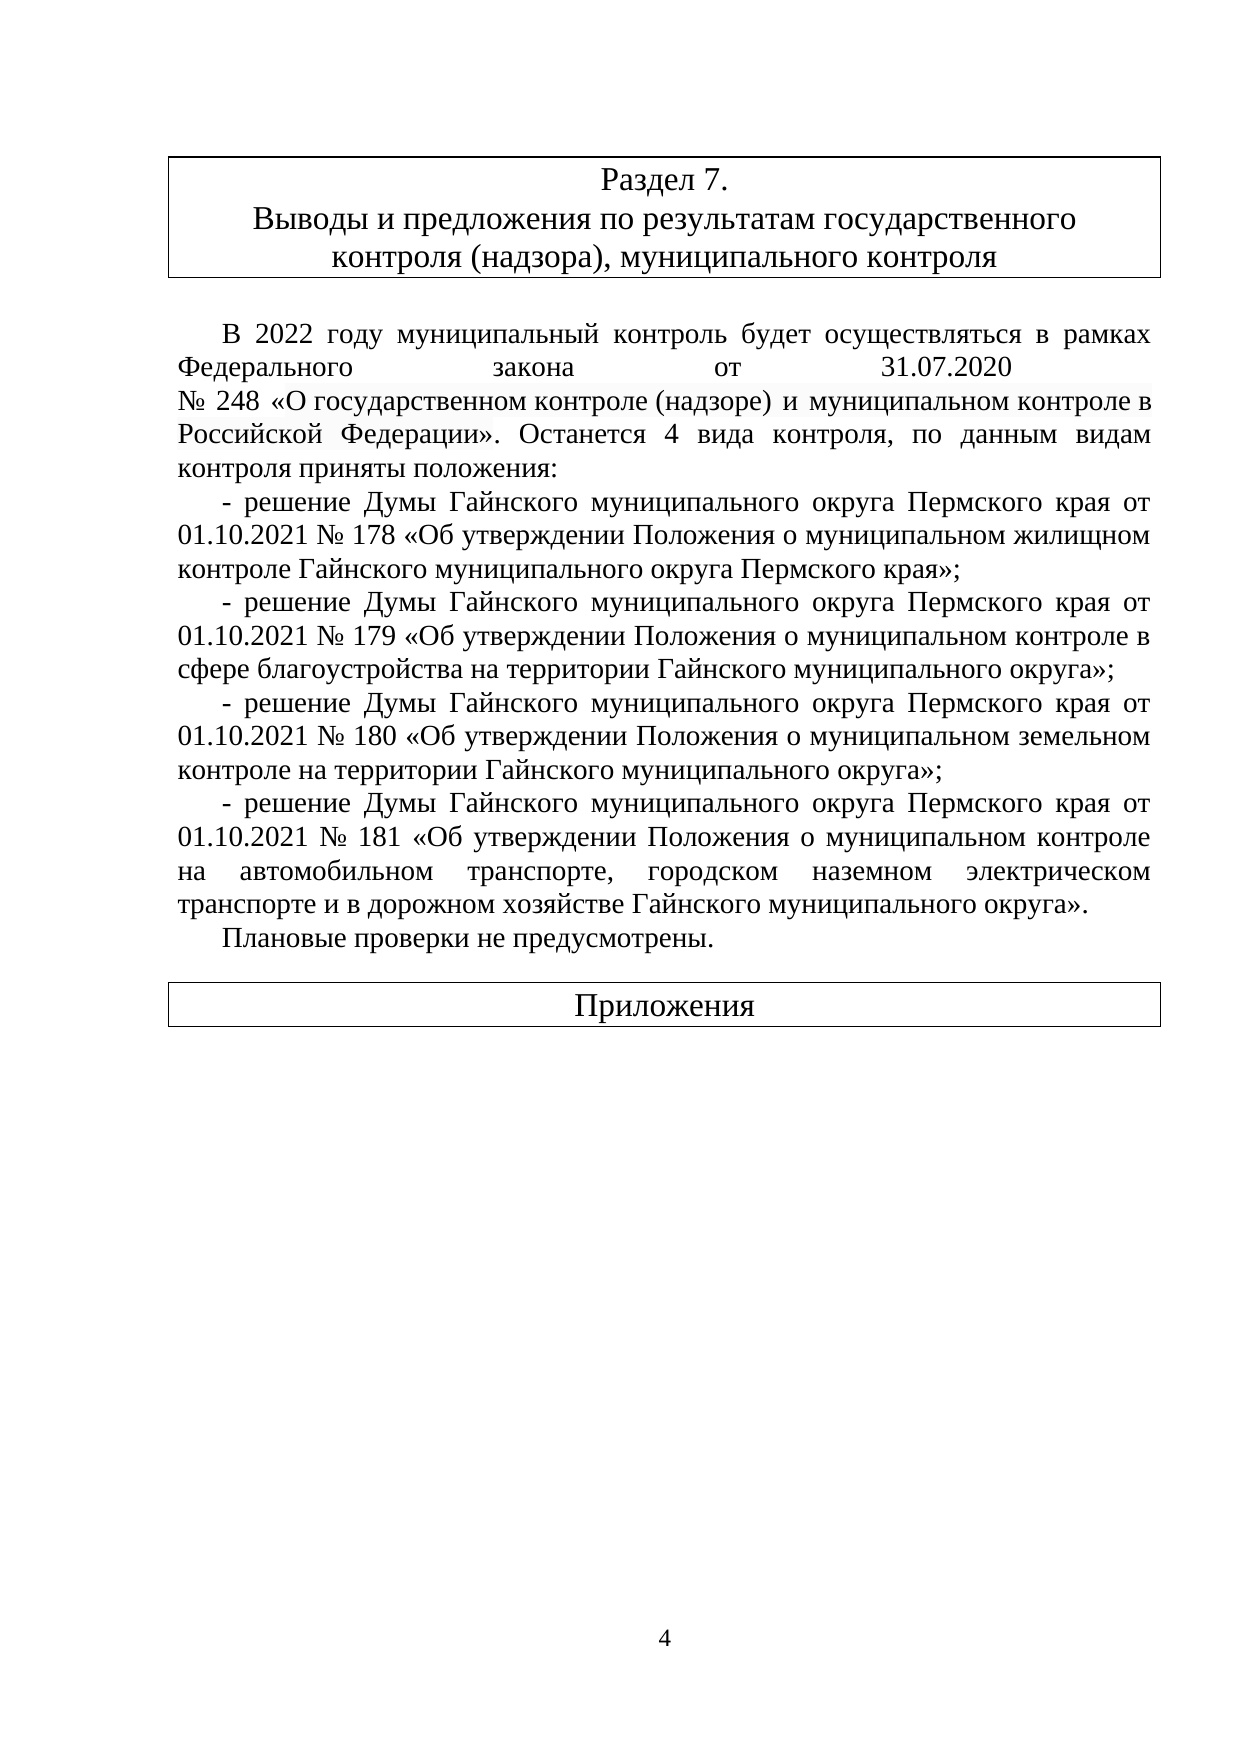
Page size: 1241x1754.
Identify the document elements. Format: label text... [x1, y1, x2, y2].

text В 2022 году муниципальный контроль будет осуществляться в рамках Федерального закона от 31.07.2020 № 248 «О государственном контроле (надзоре) и муниципальном контроле в Российской Федерации». Останется 4 вида контроля, по данным видам контроля приняты положения: [177, 316, 1152, 417]
text Выводы и предложения по результатам государственного [177, 198, 1152, 233]
text Плановые проверки не предусмотрены. [177, 920, 1152, 953]
text - решение Думы Гайнского муниципального округа Пермского края от 01.10.2021 № 178 «Об утверждении Положения о муниципальном жилищном контроле Гайнского муниципального округа Пермского края»; [177, 484, 1152, 584]
text В 2022 году муниципальный контроль будет осуществляться в рамках Федерального закона от 31.07.2020 № 248 «О государственном контроле (надзоре) и муниципальном контроле в Российской Федерации». Останется 4 вида контроля, по данным видам контроля приняты положения: [177, 417, 1152, 484]
text Раздел 7. [169, 158, 1160, 198]
text контроля (надзора), муниципального контроля [169, 233, 1160, 277]
text - решение Думы Гайнского муниципального округа Пермского края от 01.10.2021 № 181 «Об утверждении Положения о муниципальном контроле на автомобильном транспорте, городском наземном электрическом транспорте и в дорожном хозяйстве Гайнского муниципального округа». [177, 786, 1152, 920]
text - решение Думы Гайнского муниципального округа Пермского края от 01.10.2021 № 180 «Об утверждении Положения о муниципальном земельном контроле на территории Гайнского муниципального округа»; [177, 685, 1152, 786]
text - решение Думы Гайнского муниципального округа Пермского края от 01.10.2021 № 179 «Об утверждении Положения о муниципальном контроле в сфере благоустройства на территории Гайнского муниципального округа»; [177, 584, 1152, 685]
text Приложения [169, 983, 1160, 1026]
